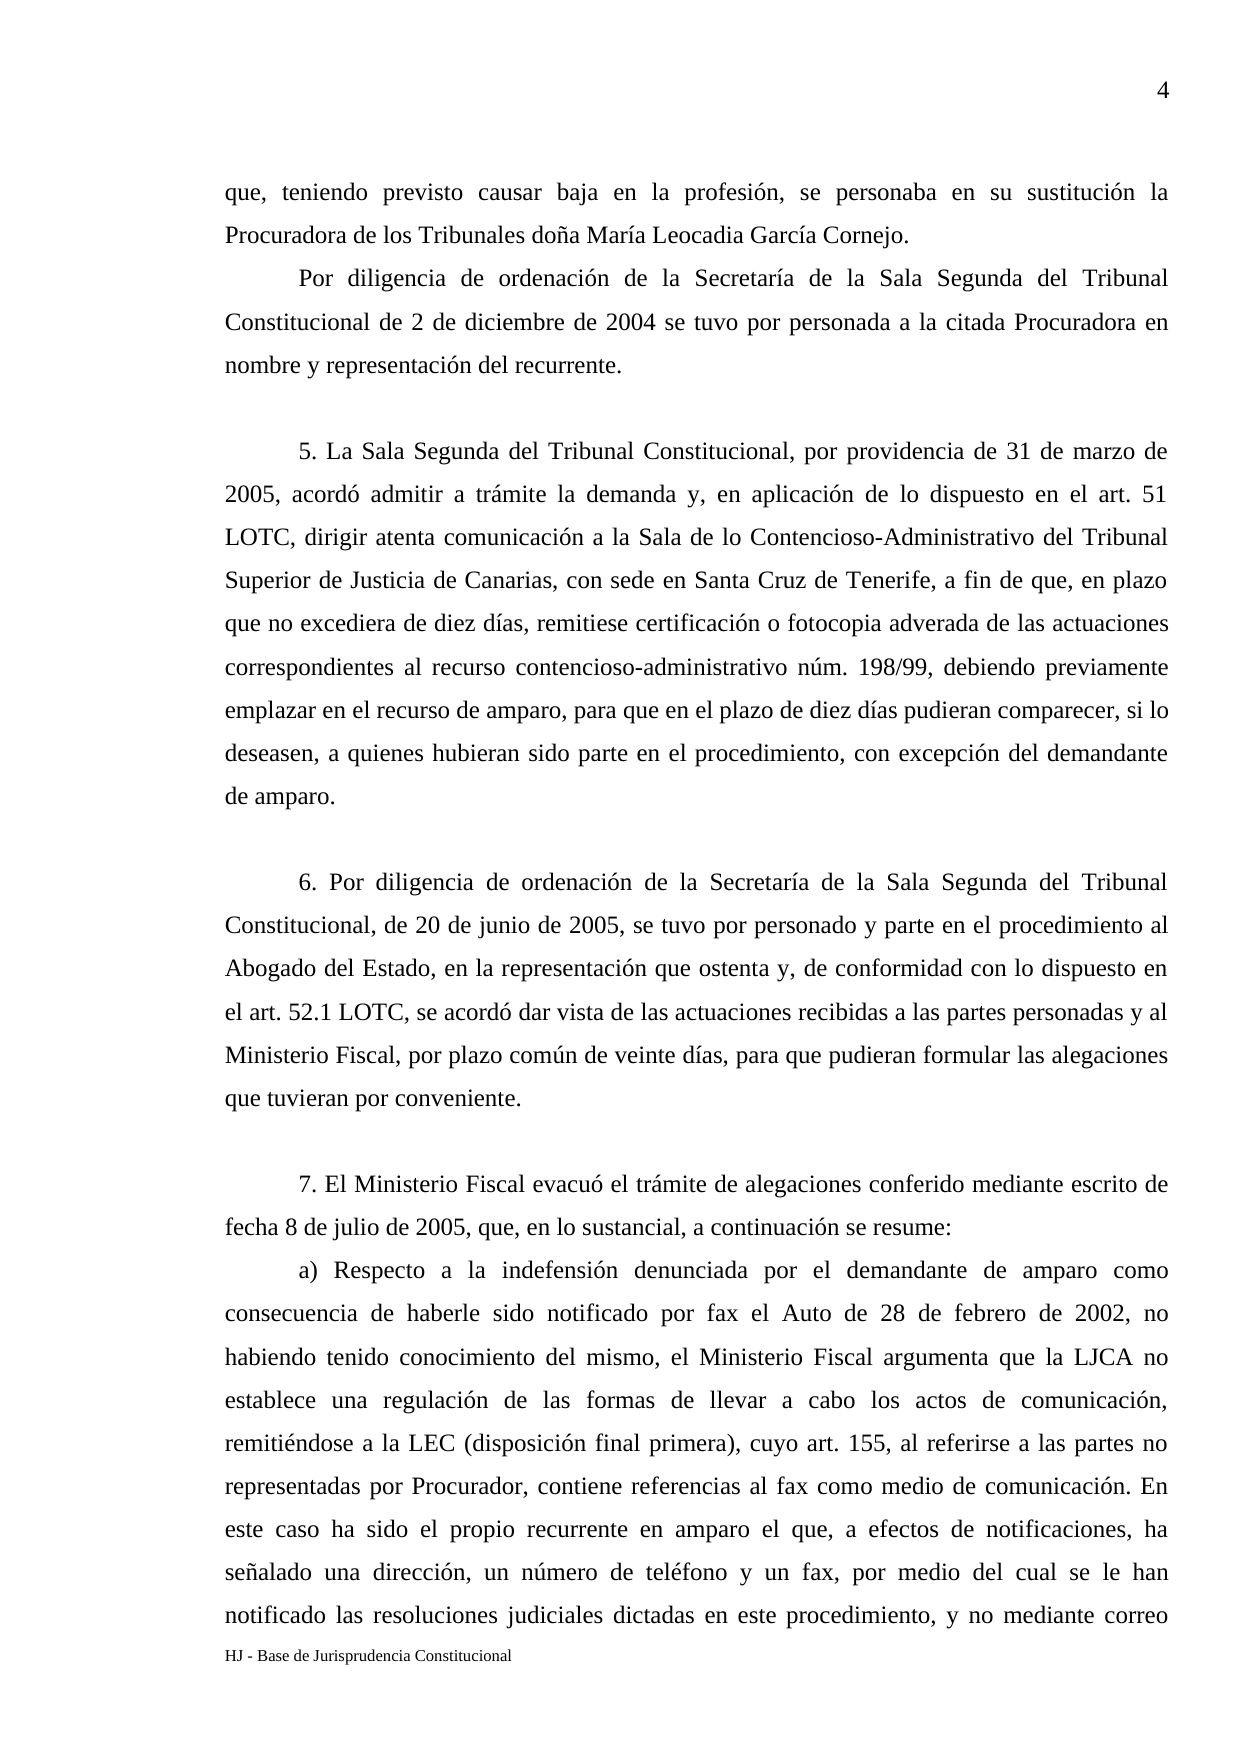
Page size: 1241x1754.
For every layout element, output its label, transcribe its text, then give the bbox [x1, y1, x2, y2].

text 5. La Sala Segunda del Tribunal Constitucional, por providencia de 31 de marzo de 2005, acordó admitir a trámite la demanda y, en aplicación de lo dispuesto en el art. 51 LOTC, dirigir atenta comunicación a la Sala de lo Contencioso-Administrativo del Tribunal Superior de Justicia de Canarias, con sede en Santa Cruz de Tenerife, a fin de que, en plazo que no excediera de diez días, remitiese certificación o fotocopia adverada de las actuaciones correspondientes al recurso contencioso-administrativo núm. 198/99, debiendo previamente emplazar en el recurso de amparo, para que en el plazo de diez días pudieran comparecer, si lo deseasen, a quienes hubieran sido parte en el procedimiento, con excepción del demandante de amparo. [224, 436, 1169, 810]
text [224, 1255, 1169, 1629]
text 7. El Ministerio Fiscal evacuó el trámite de alegaciones conferido mediante escrito de fecha 8 de julio de 2005, que, en lo sustancial, a continuación se resume: [224, 1169, 1169, 1241]
text Por diligencia de ordenación de la Secretaría de la Sala Segunda del Tribunal Constitucional de 2 de diciembre de 2004 se tuvo por personada a la citada Procuradora en nombre y representación del recurrente. [224, 263, 1169, 378]
text 6. Por diligencia de ordenación de la Secretaría de la Sala Segunda del Tribunal Constitucional, de 20 de junio de 2005, se tuvo por personado y parte en el procedimiento al Abogado del Estado, en la representación que ostenta y, de conformidad con lo dispuesto en el art. 52.1 LOTC, se acordó dar vista de las actuaciones recibidas a las partes personadas y al Ministerio Fiscal, por plazo común de veinte días, para que pudieran formular las alegaciones que tuvieran por conveniente. [224, 867, 1169, 1112]
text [224, 177, 1169, 249]
